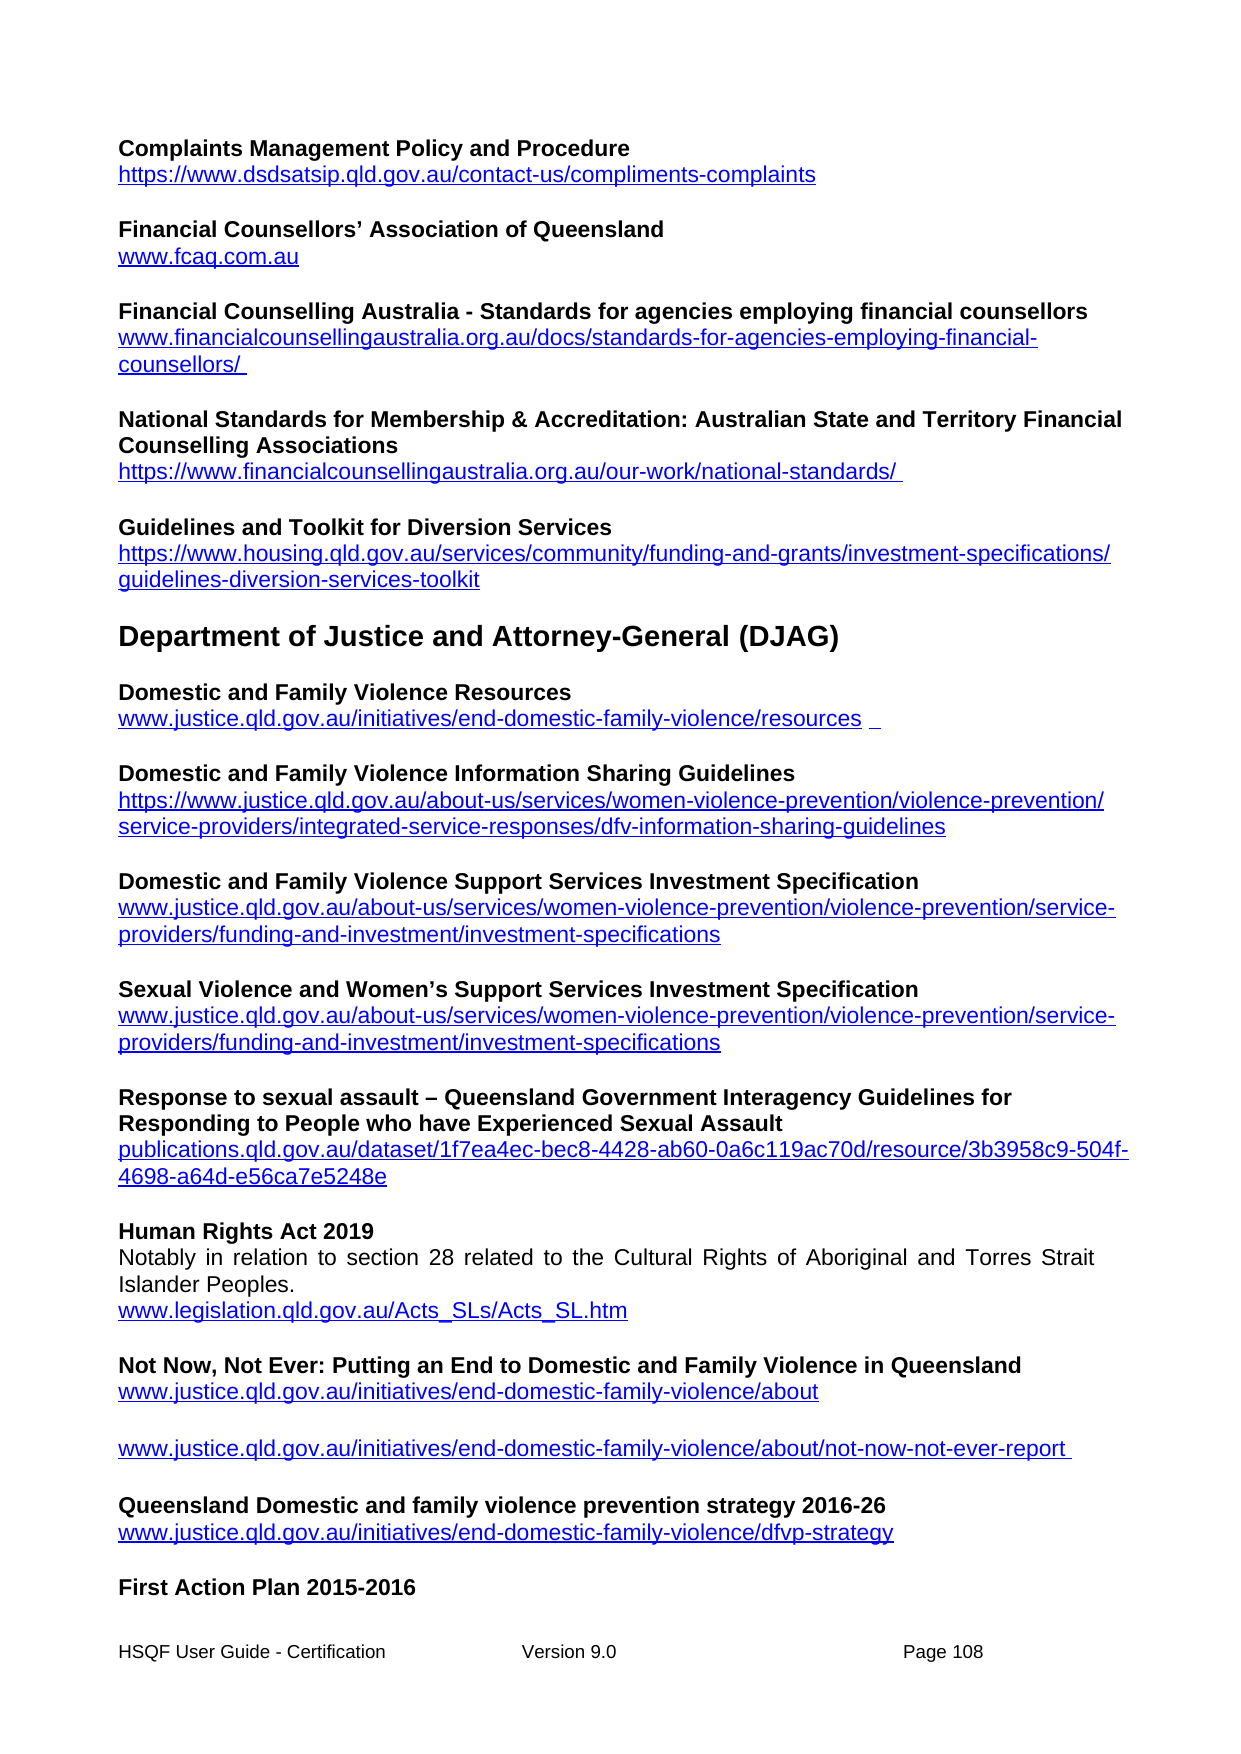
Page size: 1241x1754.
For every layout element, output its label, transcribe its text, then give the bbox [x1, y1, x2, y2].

text https://www.justice.qld.gov.au/about-us/services/women-violence-prevention/violence-prevention/service-providers/integrated-service-responses/dfv-information-sharing-guidelines [118, 787, 1137, 868]
text https://www.housing.qld.gov.au/services/community/funding-and-grants/investment-specifications/guidelines-diversion-services-toolkit [118, 540, 1137, 592]
text Guidelines and Toolkit for Diversion Services [118, 513, 1137, 540]
text Financial Counselling Australia - Standards for agencies employing financial counsellors [118, 298, 1137, 324]
text www.financialcounsellingaustralia.org.au/docs/standards-for-agencies-employing-financial-counsellors/ [118, 324, 1137, 406]
text Queensland Domestic and family violence prevention strategy 2016-26 [118, 1492, 1137, 1518]
text Notably in relation to section 28 related to the Cultural Rights of Aboriginal and Torres Strait Islander Peoples. [118, 1244, 1096, 1297]
text https://www.financialcounsellingaustralia.org.au/our-work/national-standards/ [118, 458, 1137, 513]
text www.justice.qld.gov.au/initiatives/end-domestic-family-violence/resources [118, 705, 1137, 760]
list www.justice.qld.gov.au/initiatives/end-domestic-family-violence/about [118, 1378, 1137, 1405]
text www.justice.qld.gov.au/about-us/services/women-violence-prevention/violence-prevention/service-providers/funding-and-investment/investment-specifications [118, 894, 1137, 976]
text publications.qld.gov.au/dataset/1f7ea4ec-bec8-4428-ab60-0a6c119ac70d/resource/3b3958c9-504f-4698-a64d-e56ca7e5248e [118, 1136, 1137, 1218]
text National Standards for Membership & Accreditation: Australian State and Territory Financial Counselling Associations [118, 406, 1137, 458]
text Sexual Violence and Women’s Support Services Investment Specification [118, 976, 1137, 1002]
text https://www.dsdsatsip.qld.gov.au/contact-us/compliments-complaints [118, 161, 1137, 216]
text www.justice.qld.gov.au/about-us/services/women-violence-prevention/violence-prevention/service-providers/funding-and-investment/investment-specifications [118, 1002, 1137, 1084]
text Domestic and Family Violence Support Services Investment Specification [118, 868, 1137, 894]
list www.justice.qld.gov.au/initiatives/end-domestic-family-violence/about/not-now-not-ever-report [118, 1435, 1137, 1492]
subtitle Department of Justice and Attorney-General (DJAG) [118, 619, 1137, 652]
text Domestic and Family Violence Resources [118, 679, 1137, 705]
text www.legislation.qld.gov.au/Acts_SLs/Acts_SL.htm [118, 1297, 1096, 1352]
text Financial Counsellors’ Association of Queensland [118, 216, 1137, 243]
text www.fcaq.com.au [118, 243, 1137, 298]
text Response to sexual assault – Queensland Government Interagency Guidelines for Responding to People who have Experienced Sexual Assault [118, 1084, 1137, 1136]
text Human Rights Act 2019 [118, 1218, 1096, 1244]
text Complaints Management Policy and Procedure [118, 135, 1137, 161]
text Not Now, Not Ever: Putting an End to Domestic and Family Violence in Queensland [118, 1352, 1137, 1378]
list First Action Plan 2015-2016 [118, 1573, 1137, 1600]
text www.justice.qld.gov.au/initiatives/end-domestic-family-violence/dfvp-strategy [118, 1518, 1137, 1573]
text Domestic and Family Violence Information Sharing Guidelines [118, 760, 1137, 787]
